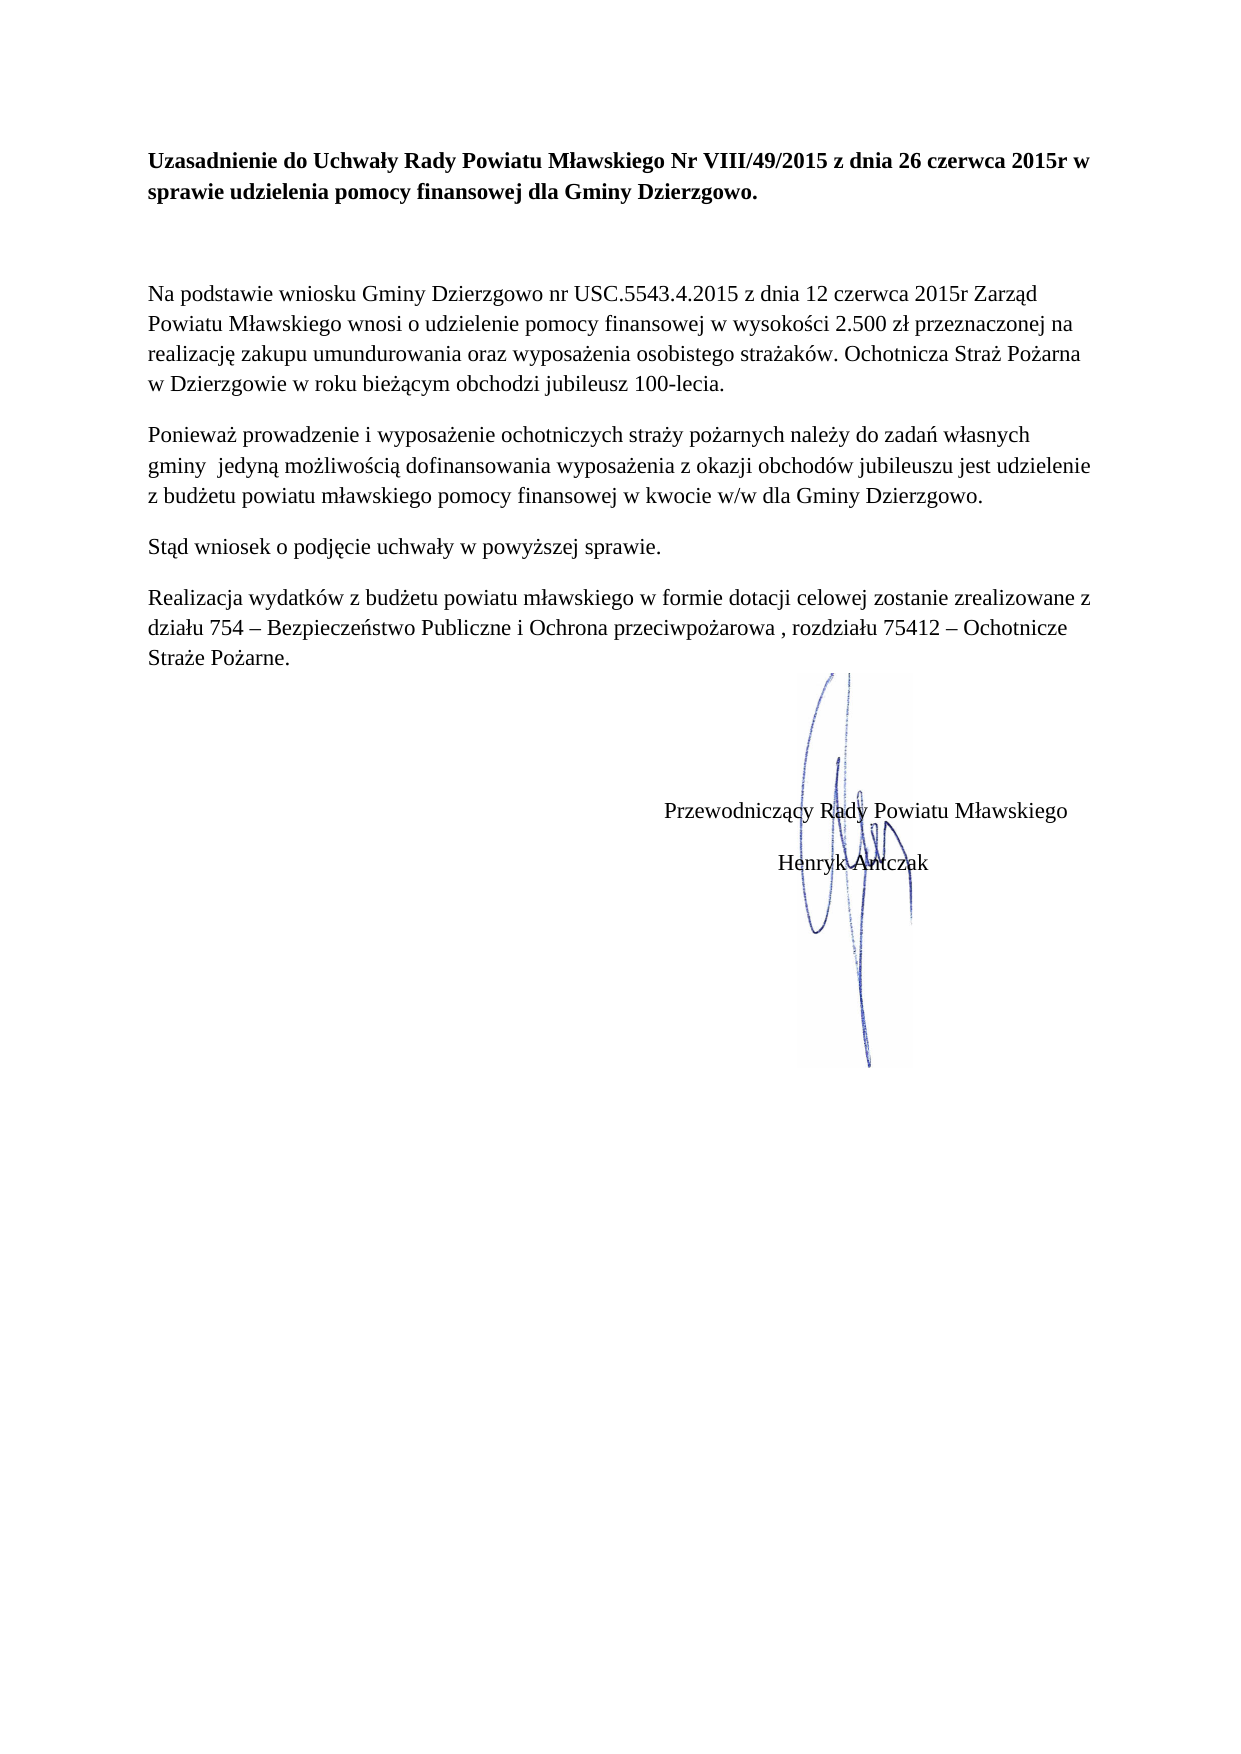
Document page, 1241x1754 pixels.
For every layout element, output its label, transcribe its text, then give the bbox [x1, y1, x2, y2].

text Przewodniczący Rady Powiatu Mławskiego [590, 798, 1093, 824]
picture [796, 824, 913, 849]
text Stąd wniosek o podjęcie uchwały w powyższej sprawie. [148, 533, 1093, 559]
picture [796, 875, 913, 1068]
text Uzasadnienie do Uchwały Rady Powiatu Mławskiego Nr VIII/49/2015 z dnia 26 czerwca 2015r w sprawie udzielenia pomocy finansowej dla Gminy Dzierzgowo. [148, 148, 1093, 204]
text Henryk Antczak [148, 849, 1093, 875]
picture [796, 673, 913, 798]
text Ponieważ prowadzenie i wyposażenie ochotniczych straży pożarnych należy do zadań własnych gminy jedyną możliwością dofinansowania wyposażenia z okazji obchodów jubileuszu jest udzielenie z budżetu powiatu mławskiego pomocy finansowej w kwocie w/w dla Gminy Dzierzgowo. [148, 422, 1093, 508]
text Na podstawie wniosku Gminy Dzierzgowo nr USC.5543.4.2015 z dnia 12 czerwca 2015r Zarząd Powiatu Mławskiego wnosi o udzielenie pomocy finansowej w wysokości 2.500 zł przeznaczonej na realizację zakupu umundurowania oraz wyposażenia osobistego strażaków. Ochotnicza Straż Pożarna w Dzierzgowie w roku bieżącym obchodzi jubileusz 100-lecia. [148, 280, 1093, 397]
text Realizacja wydatków z budżetu powiatu mławskiego w formie dotacji celowej zostanie zrealizowane z działu 754 – Bezpieczeństwo Publiczne i Ochrona przeciwpożarowa , rozdziału 75412 – Ochotnicze Straże Pożarne. [148, 584, 1093, 671]
